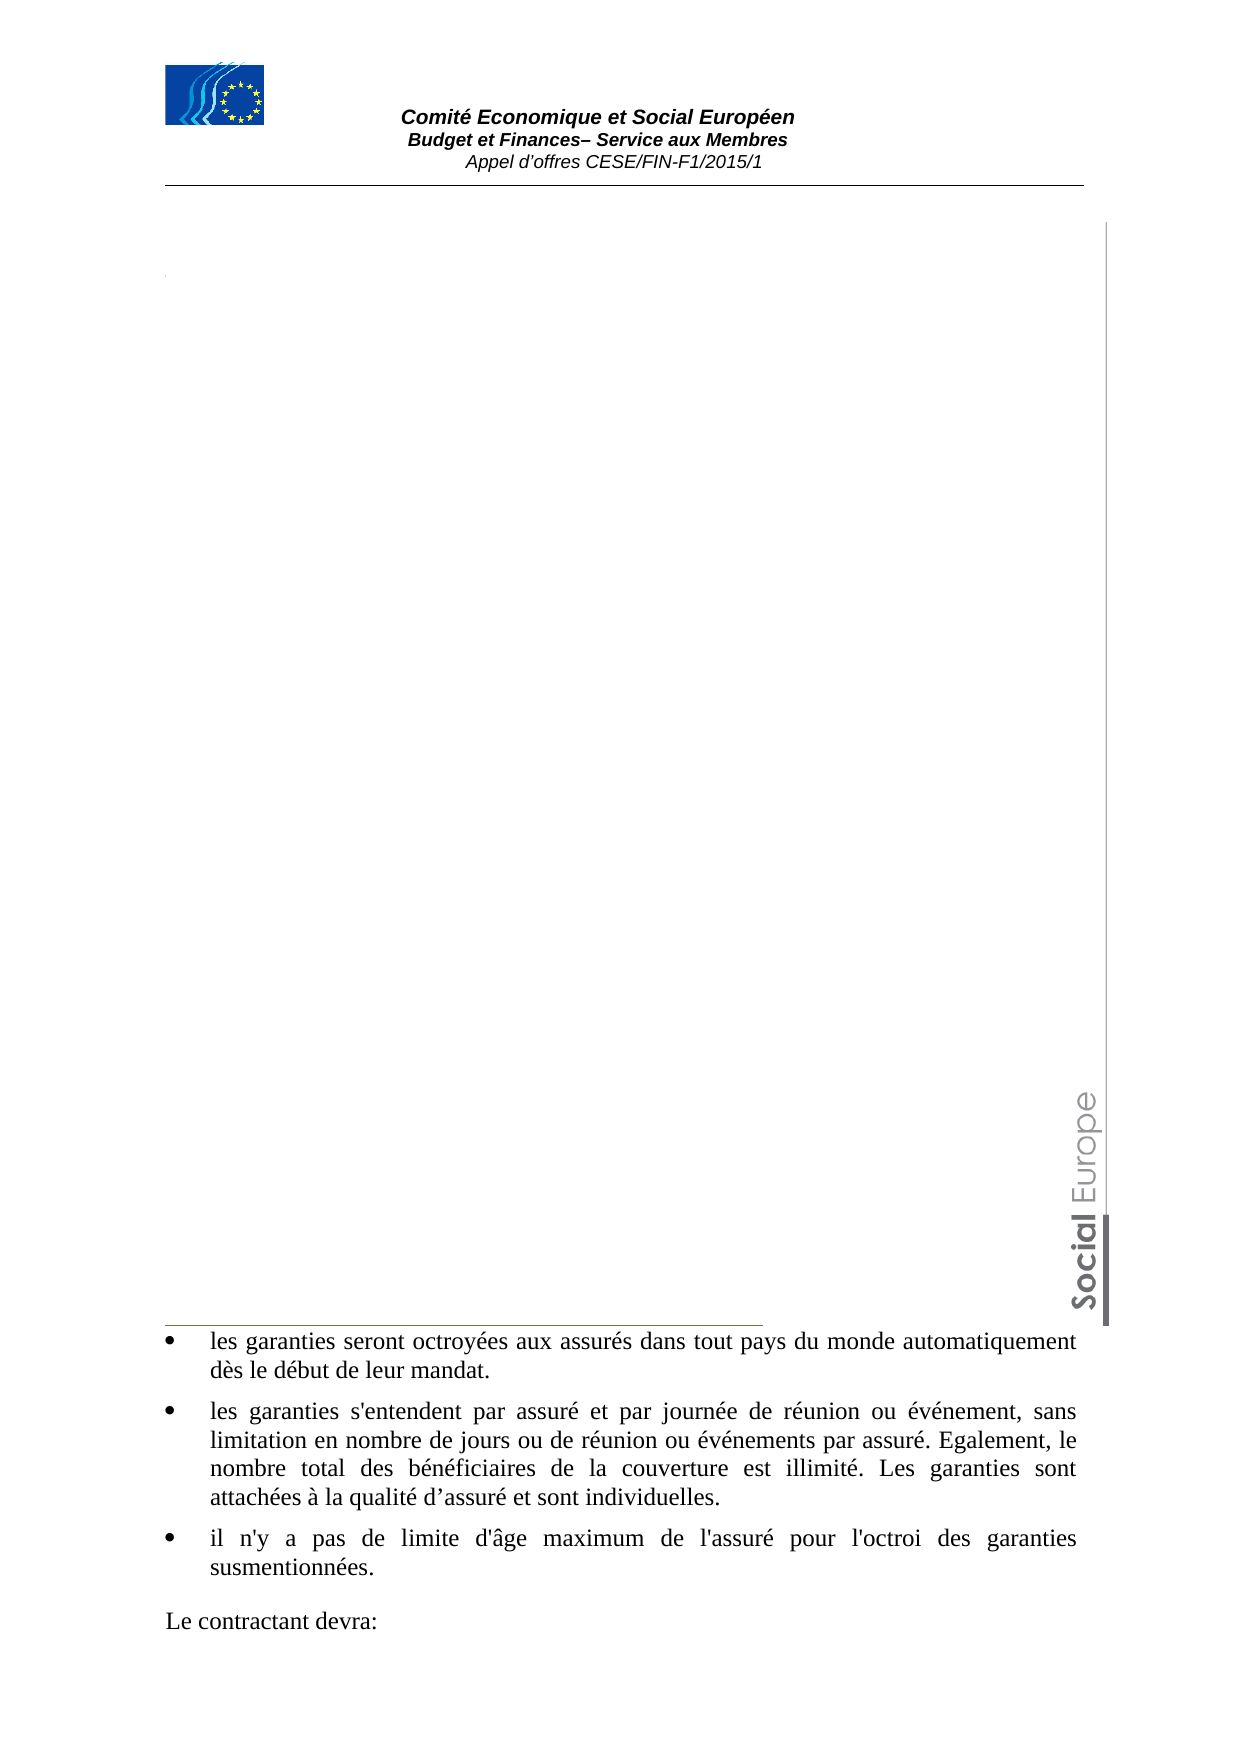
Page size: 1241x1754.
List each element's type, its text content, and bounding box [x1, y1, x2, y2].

list les garanties seront octroyées aux assurés dans tout pays du monde automatiquement dès le début de leur mandat. [165, 1326, 1078, 1383]
text Le contractant devra: [165, 1606, 1078, 1635]
list il n'y a pas de limite d'âge maximum de l'assuré pour l'octroi des garanties susmentionnées. [165, 1523, 1078, 1581]
picture [165, 222, 1109, 1326]
picture [186, 62, 264, 125]
list les garanties s'entendent par assuré et par journée de réunion ou événement, sans limitation en nombre de jours ou de réunion ou événements par assuré. Egalement, le nombre total des bénéficiaires de la couverture est illimité. Les garanties sont attachées à la qualité d’assuré et sont individuelles. [165, 1396, 1078, 1511]
picture [165, 62, 218, 125]
